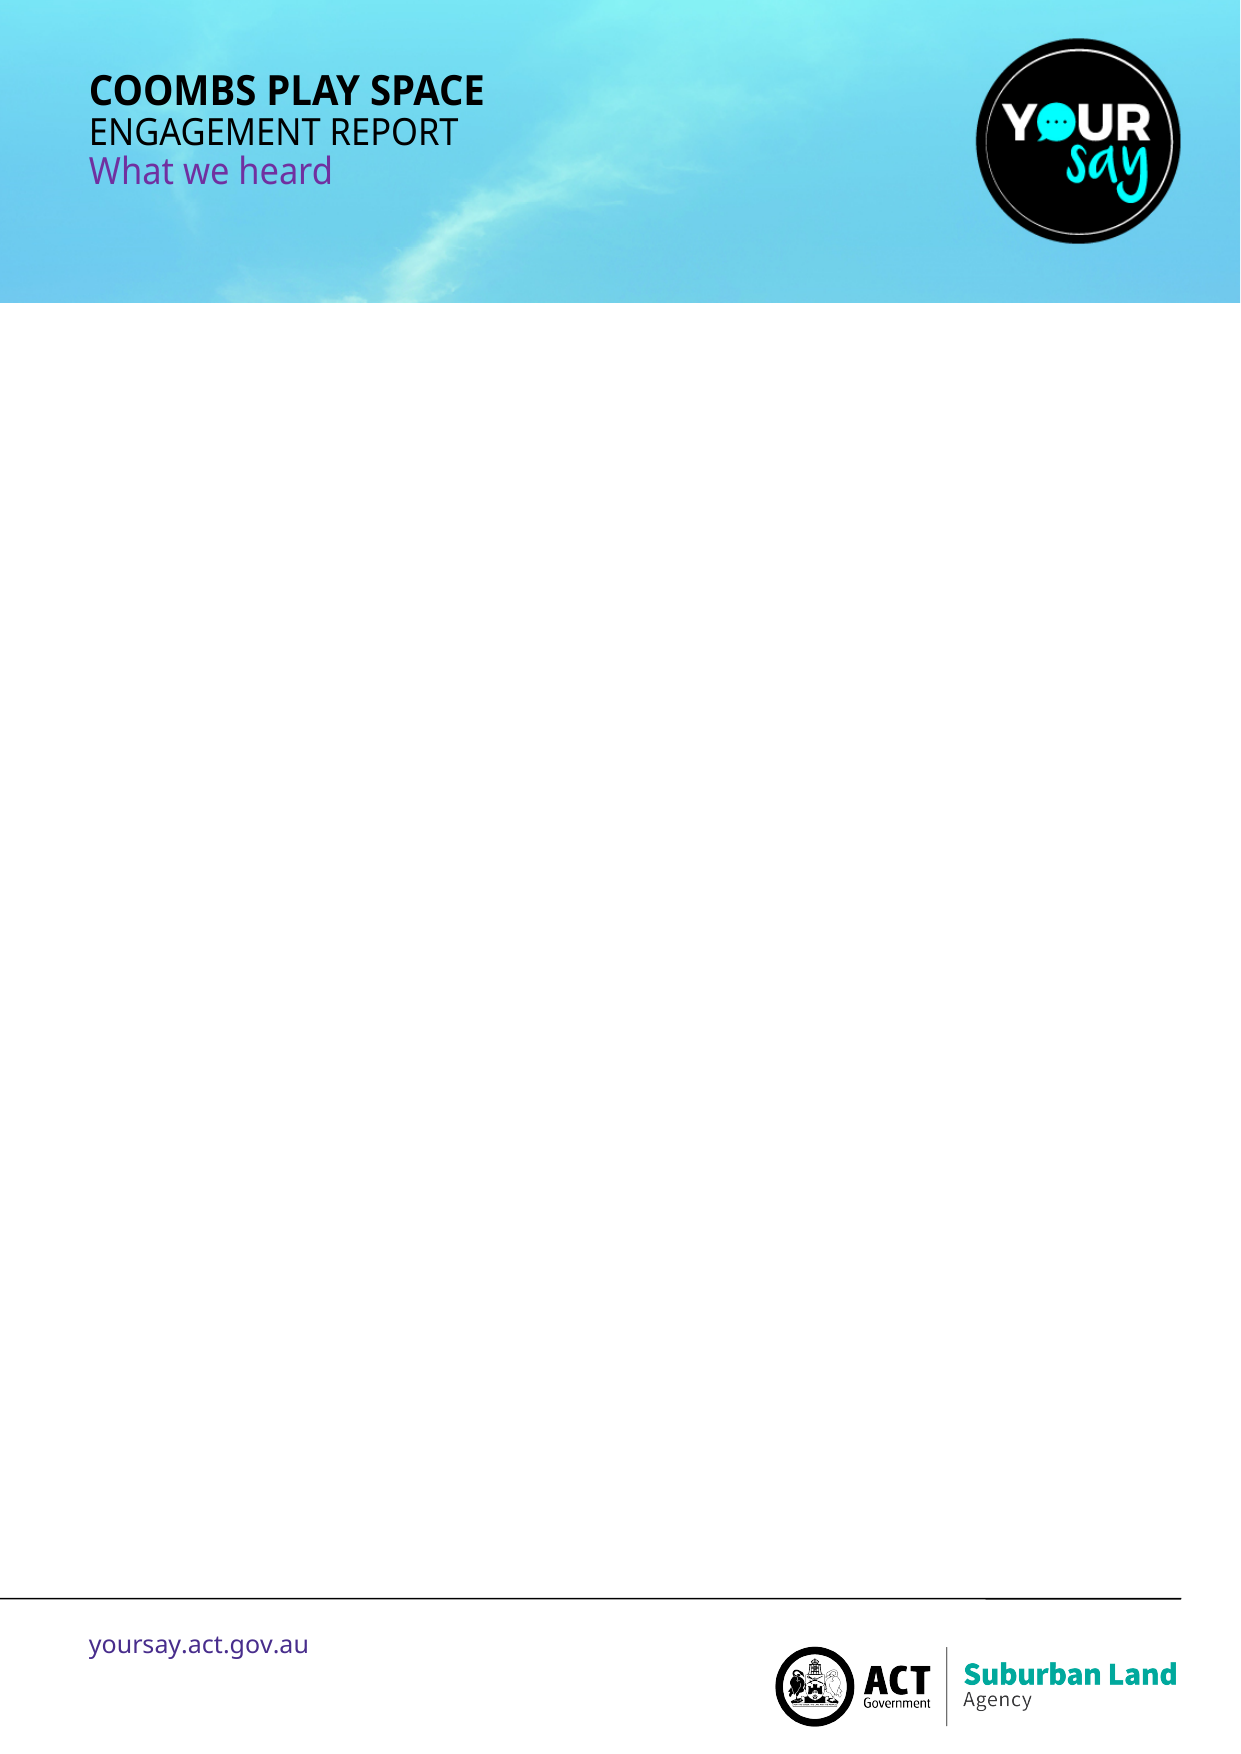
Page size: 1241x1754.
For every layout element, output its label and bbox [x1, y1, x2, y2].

picture [771, 1645, 1180, 1729]
picture [0, 0, 1241, 303]
